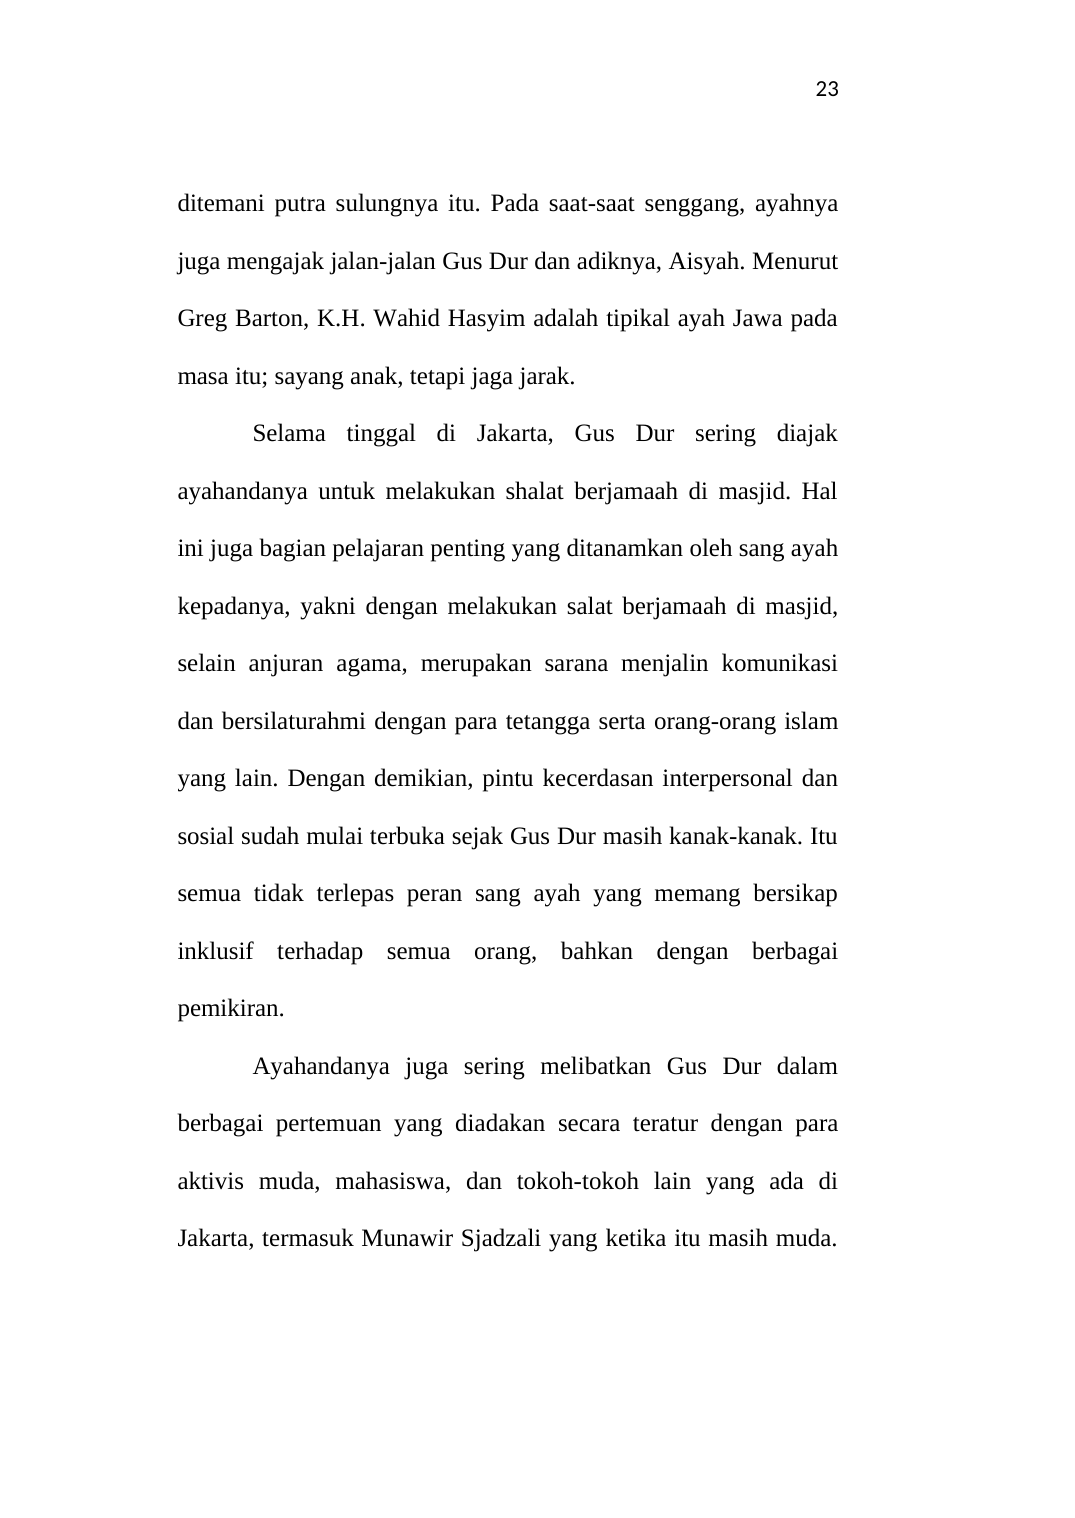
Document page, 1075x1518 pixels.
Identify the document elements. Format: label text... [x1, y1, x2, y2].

text Selama tinggal di Jakarta, Gus Dur sering diajak ayahandanya untuk melakukan shalat berjamaah di masjid. Hal ini juga bagian pelajaran penting yang ditanamkan oleh sang ayah kepadanya, yakni dengan melakukan salat berjamaah di masjid, selain anjuran agama, merupakan sarana menjalin komunikasi dan bersilaturahmi dengan para tetangga serta orang-orang islam yang lain. Dengan demikian, pintu kecerdasan interpersonal dan sosial sudah mulai terbuka sejak Gus Dur masih kanak-kanak. Itu semua tidak terlepas peran sang ayah yang memang bersikap inklusif terhadap semua orang, bahkan dengan berbagai pemikiran. [177, 418, 838, 1022]
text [177, 1051, 838, 1252]
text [177, 188, 838, 389]
